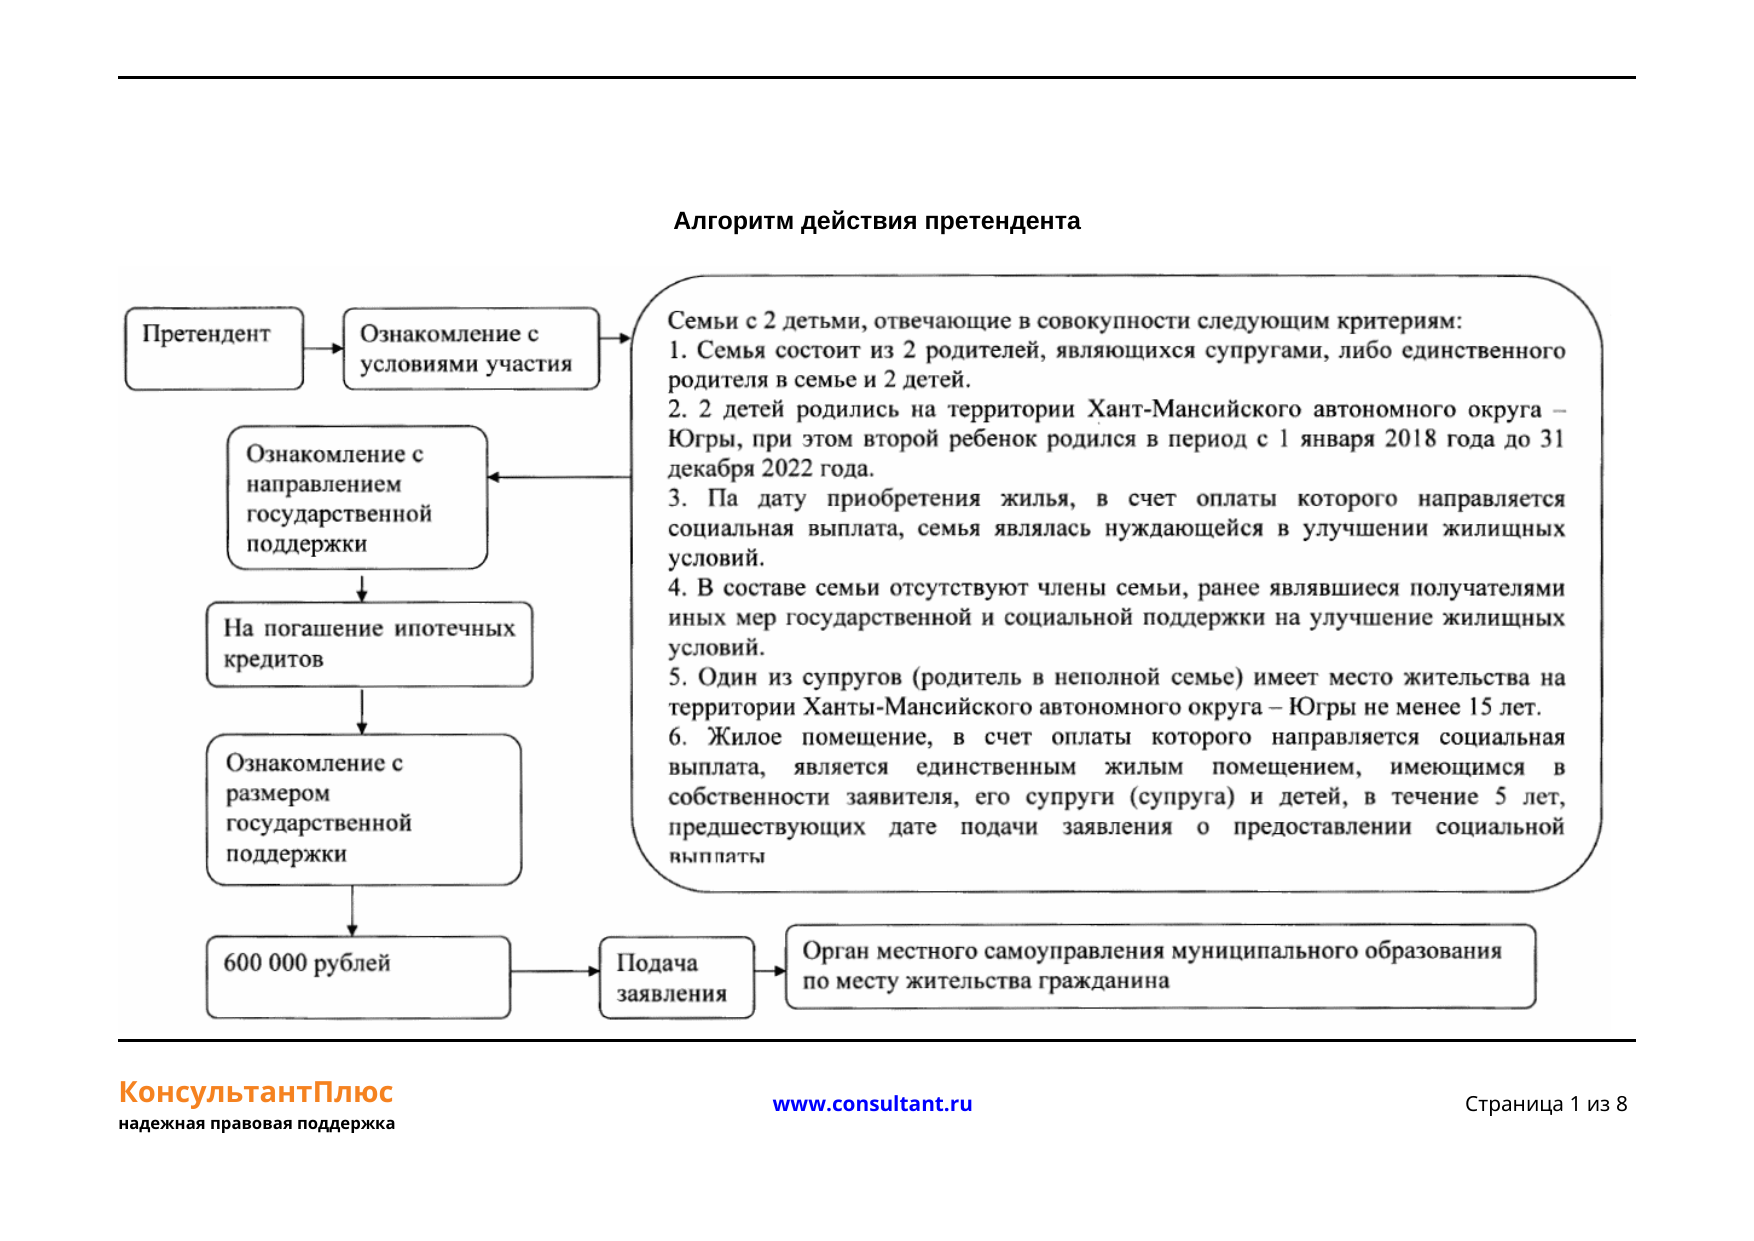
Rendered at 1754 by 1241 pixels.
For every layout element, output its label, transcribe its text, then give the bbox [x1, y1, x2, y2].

picture [118, 266, 1612, 1033]
title Алгоритм действия претендента [118, 206, 1636, 235]
